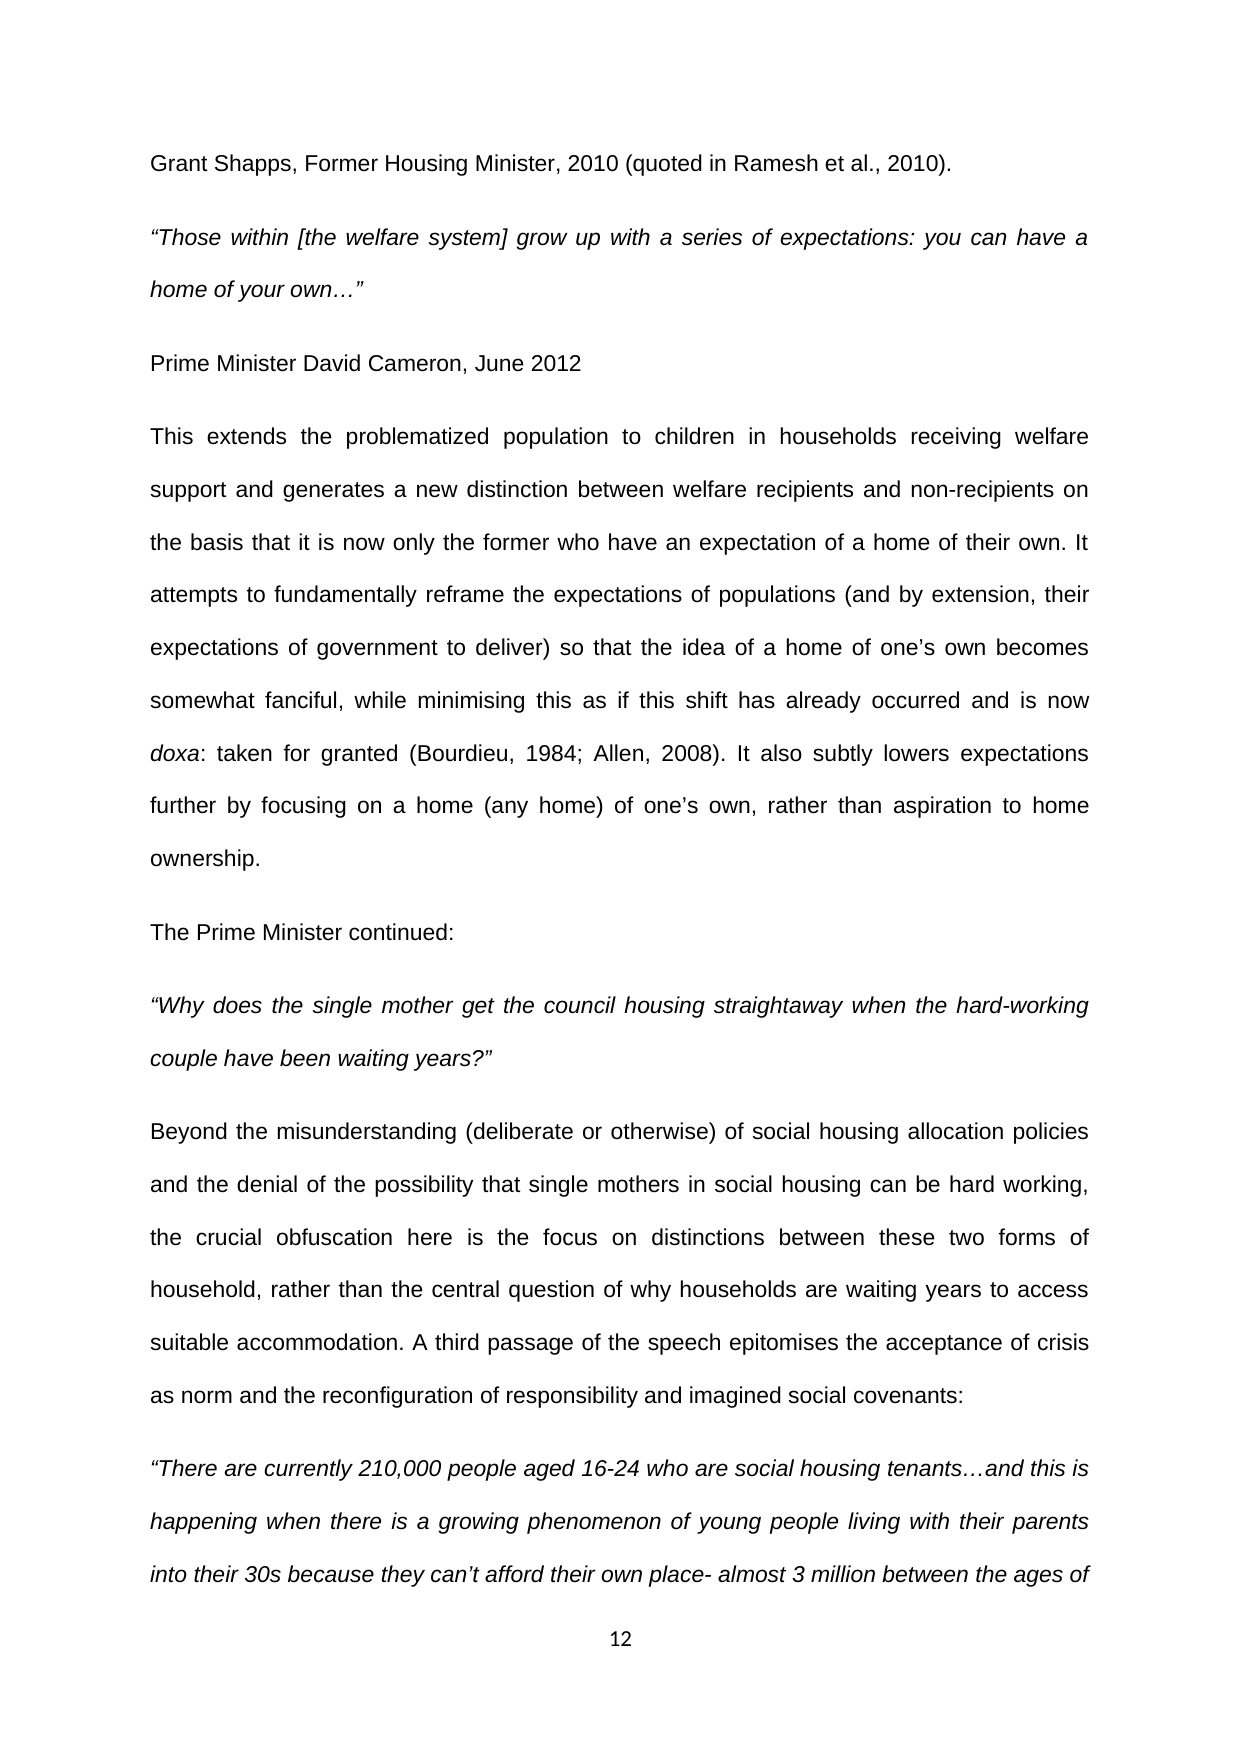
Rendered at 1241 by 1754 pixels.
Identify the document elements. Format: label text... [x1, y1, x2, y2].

text The Prime Minister continued: [150, 918, 1090, 945]
text Grant Shapps, Former Housing Minister, 2010 (quoted in Ramesh et al., 2010). [150, 150, 1090, 176]
text “Why does the single mother get the council housing straightaway when the hard-working couple have been waiting years?” [150, 992, 1090, 1071]
text Prime Minister David Cameron, June 2012 [150, 350, 1090, 376]
text Beyond the misunderstanding (deliberate or otherwise) of social housing allocation policies and the denial of the possibility that single mothers in social housing can be hard working, the crucial obfuscation here is the focus on distinctions between these two forms of household, rather than the central question of why households are waiting years to access suitable accommodation. A third passage of the speech epitomises the acceptance of crisis as norm and the reconfiguration of responsibility and imagined social covenants: [150, 1118, 1090, 1408]
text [150, 1455, 1090, 1587]
text This extends the problematized population to children in households receiving welfare support and generates a new distinction between welfare recipients and non-recipients on the basis that it is now only the former who have an expectation of a home of their own. It attempts to fundamentally reframe the expectations of populations (and by extension, their expectations of government to deliver) so that the idea of a home of one’s own becomes somewhat fanciful, while minimising this as if this shift has already occurred and is now doxa: taken for granted (Bourdieu, 1984; Allen, 2008). It also subtly lowers expectations further by focusing on a home (any home) of one’s own, rather than aspiration to home ownership. [150, 423, 1090, 871]
text “Those within [the welfare system] grow up with a series of expectations: you can have a home of your own…” [150, 223, 1090, 303]
